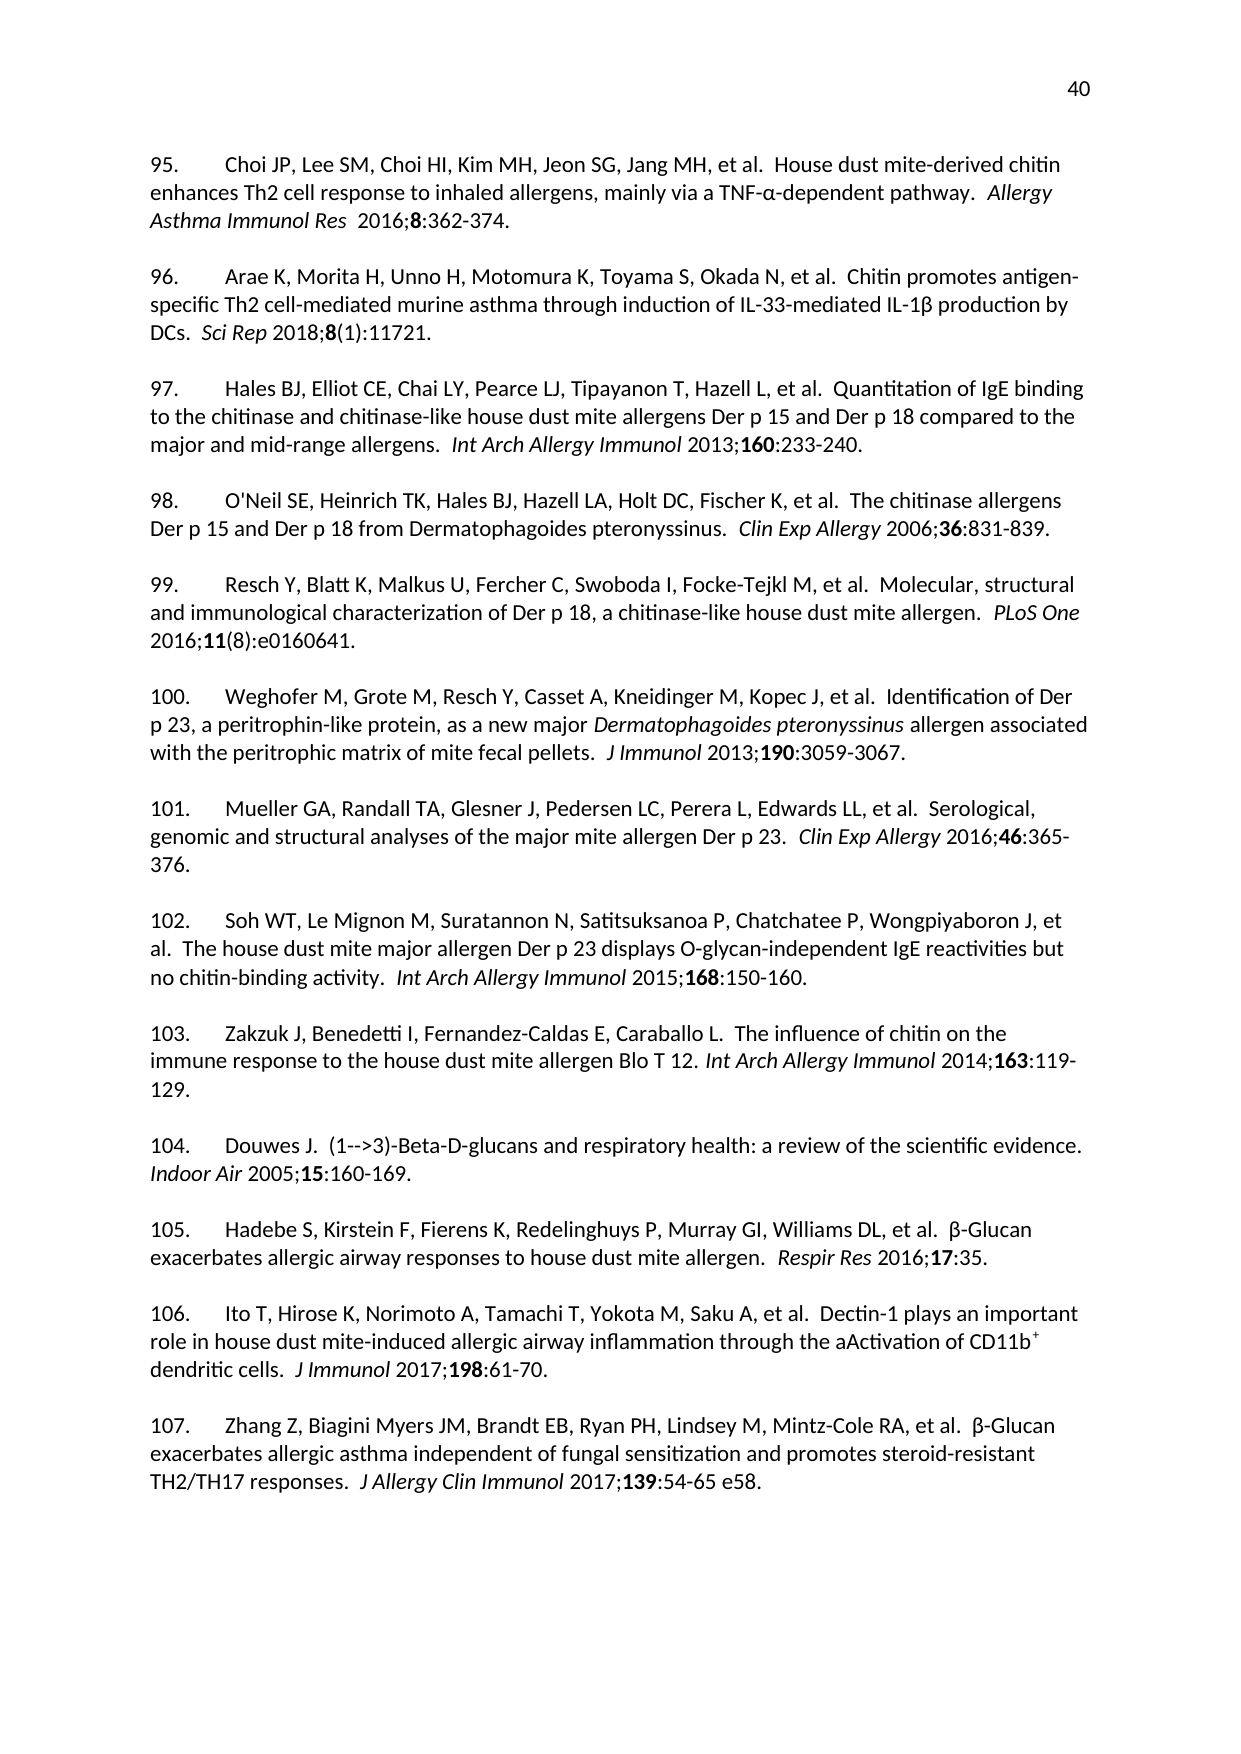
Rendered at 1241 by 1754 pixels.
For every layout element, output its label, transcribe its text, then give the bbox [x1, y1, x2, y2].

text 103. Zakzuk J, Benedetti I, Fernandez-Caldas E, Caraballo L. The influence of chitin on the immune response to the house dust mite allergen Blo T 12. Int Arch Allergy Immunol 2014;163:119-129. [150, 1019, 1090, 1103]
text 99. Resch Y, Blatt K, Malkus U, Fercher C, Swoboda I, Focke-Tejkl M, et al. Molecular, structural and immunological characterization of Der p 18, a chitinase-like house dust mite allergen. PLoS One 2016;11(8):e0160641. [150, 570, 1090, 654]
text 95. Choi JP, Lee SM, Choi HI, Kim MH, Jeon SG, Jang MH, et al. House dust mite-derived chitin enhances Th2 cell response to inhaled allergens, mainly via a TNF-α-dependent pathway. Allergy Asthma Immunol Res 2016;8:362-374. [150, 150, 1090, 234]
text 97. Hales BJ, Elliot CE, Chai LY, Pearce LJ, Tipayanon T, Hazell L, et al. Quantitation of IgE binding to the chitinase and chitinase-like house dust mite allergens Der p 15 and Der p 18 compared to the major and mid-range allergens. Int Arch Allergy Immunol 2013;160:233-240. [150, 374, 1090, 458]
text 101. Mueller GA, Randall TA, Glesner J, Pedersen LC, Perera L, Edwards LL, et al. Serological, genomic and structural analyses of the major mite allergen Der p 23. Clin Exp Allergy 2016;46:365-376. [150, 794, 1090, 878]
text 104. Douwes J. (1-->3)-Beta-D-glucans and respiratory health: a review of the scientific evidence. Indoor Air 2005;15:160-169. [150, 1131, 1090, 1187]
text 96. Arae K, Morita H, Unno H, Motomura K, Toyama S, Okada N, et al. Chitin promotes antigen-specific Th2 cell-mediated murine asthma through induction of IL-33-mediated IL-1β production by DCs. Sci Rep 2018;8(1):11721. [150, 262, 1090, 346]
text 106. Ito T, Hirose K, Norimoto A, Tamachi T, Yokota M, Saku A, et al. Dectin-1 plays an important role in house dust mite-induced allergic airway inflammation through the aActivation of CD11b+ dendritic cells. J Immunol 2017;198:61-70. [150, 1299, 1090, 1383]
text 107. Zhang Z, Biagini Myers JM, Brandt EB, Ryan PH, Lindsey M, Mintz-Cole RA, et al. β-Glucan exacerbates allergic asthma independent of fungal sensitization and promotes steroid-resistant TH2/TH17 responses. J Allergy Clin Immunol 2017;139:54-65 e58. [150, 1411, 1090, 1495]
text 100. Weghofer M, Grote M, Resch Y, Casset A, Kneidinger M, Kopec J, et al. Identification of Der p 23, a peritrophin-like protein, as a new major Dermatophagoides pteronyssinus allergen associated with the peritrophic matrix of mite fecal pellets. J Immunol 2013;190:3059-3067. [150, 682, 1090, 766]
text 98. O'Neil SE, Heinrich TK, Hales BJ, Hazell LA, Holt DC, Fischer K, et al. The chitinase allergens Der p 15 and Der p 18 from Dermatophagoides pteronyssinus. Clin Exp Allergy 2006;36:831-839. [150, 486, 1090, 542]
text 102. Soh WT, Le Mignon M, Suratannon N, Satitsuksanoa P, Chatchatee P, Wongpiyaboron J, et al. The house dust mite major allergen Der p 23 displays O-glycan-independent IgE reactivities but no chitin-binding activity. Int Arch Allergy Immunol 2015;168:150-160. [150, 907, 1090, 991]
text 105. Hadebe S, Kirstein F, Fierens K, Redelinghuys P, Murray GI, Williams DL, et al. β-Glucan exacerbates allergic airway responses to house dust mite allergen. Respir Res 2016;17:35. [150, 1215, 1090, 1271]
